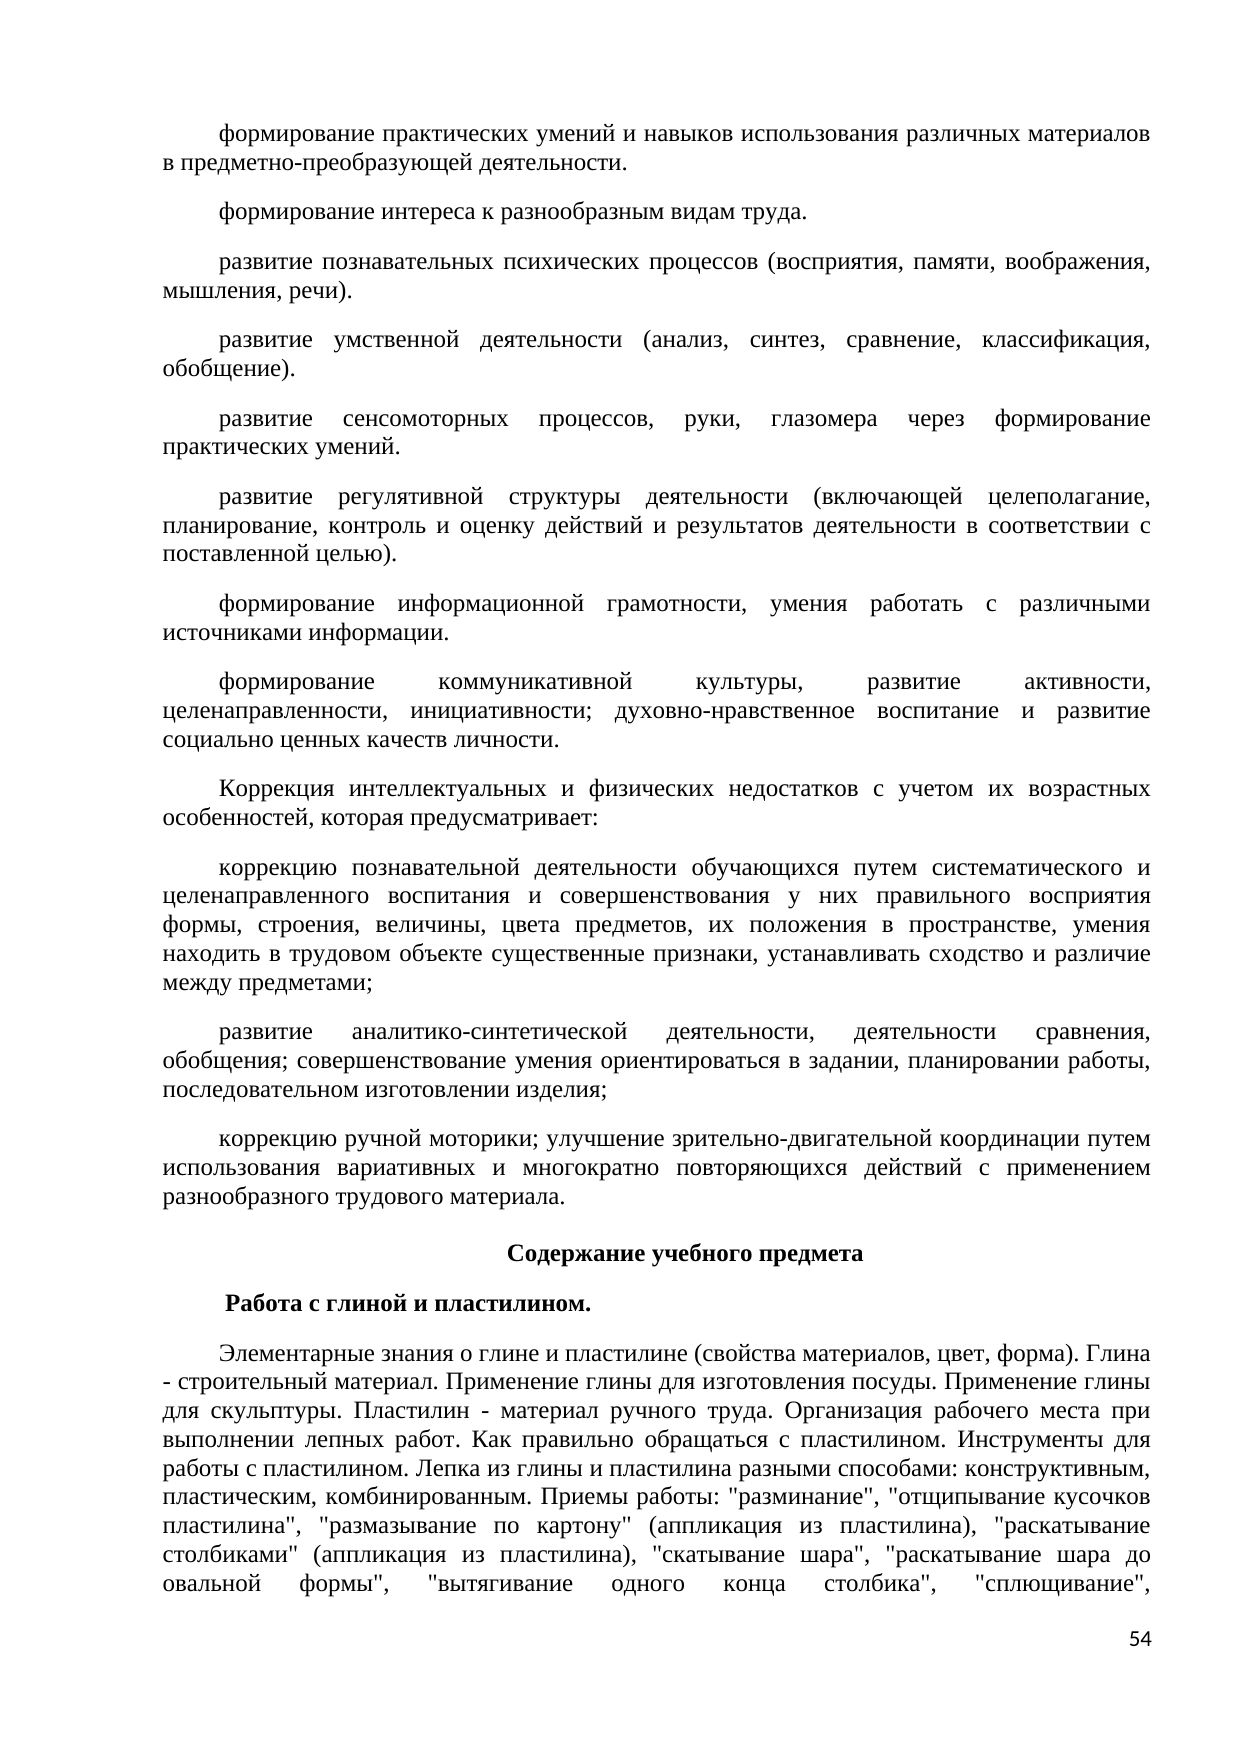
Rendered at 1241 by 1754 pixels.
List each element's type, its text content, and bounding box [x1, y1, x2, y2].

text развитие аналитико-синтетической деятельности, деятельности сравнения, обобщения; совершенствование умения ориентироваться в задании, планировании работы, последовательном изготовлении изделия; [162, 1016, 1152, 1103]
text коррекцию ручной моторики; улучшение зрительно-двигательной координации путем использования вариативных и многократно повторяющихся действий с применением разнообразного трудового материала. [162, 1123, 1152, 1210]
text развитие познавательных психических процессов (восприятия, памяти, воображения, мышления, речи). [162, 246, 1152, 303]
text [162, 1338, 1152, 1596]
text Коррекция интеллектуальных и физических недостатков с учетом их возрастных особенностей, которая предусматривает: [162, 773, 1152, 831]
text формирование практических умений и навыков использования различных материалов в предметно-преобразующей деятельности. [162, 118, 1152, 176]
text формирование информационной грамотности, умения работать с различными источниками информации. [162, 588, 1152, 646]
text Работа с глиной и пластилином. [162, 1288, 1152, 1317]
text формирование интереса к разнообразным видам труда. [162, 196, 1152, 225]
text развитие регулятивной структуры деятельности (включающей целеполагание, планирование, контроль и оценку действий и результатов деятельности в соответствии с поставленной целью). [162, 481, 1152, 567]
text развитие сенсомоторных процессов, руки, глазомера через формирование практических умений. [162, 403, 1152, 460]
text Содержание учебного предмета [162, 1238, 1152, 1267]
text формирование коммуникативной культуры, развитие активности, целенаправленности, инициативности; духовно-нравственное воспитание и развитие социально ценных качеств личности. [162, 666, 1152, 753]
text развитие умственной деятельности (анализ, синтез, сравнение, классификация, обобщение). [162, 324, 1152, 382]
text коррекцию познавательной деятельности обучающихся путем систематического и целенаправленного воспитания и совершенствования у них правильного восприятия формы, строения, величины, цвета предметов, их положения в пространстве, умения находить в трудовом объекте существенные признаки, устанавливать сходство и различие между предметами; [162, 852, 1152, 996]
